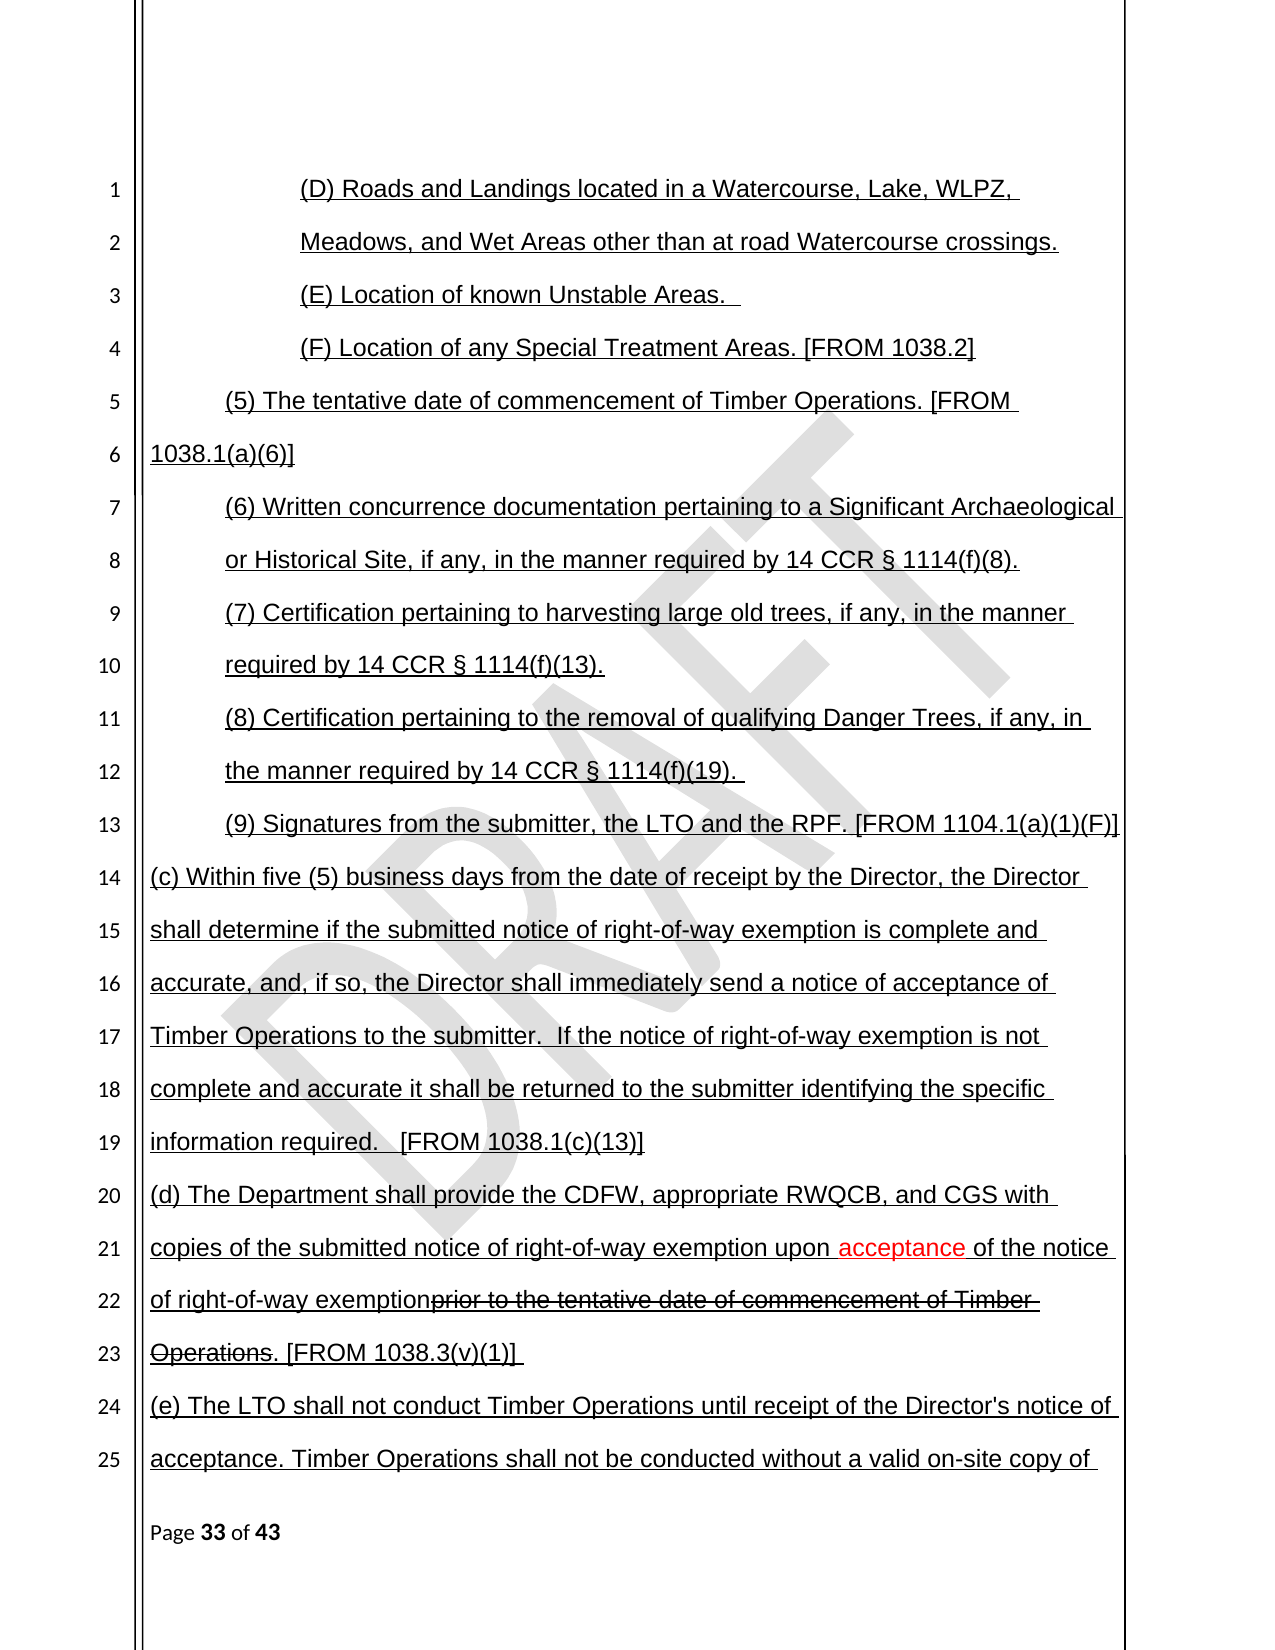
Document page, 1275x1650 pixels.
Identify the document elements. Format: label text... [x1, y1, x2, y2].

text (8) Certification pertaining to the removal of qualifying Danger Trees, if any, in the manner required by 14 CCR § 1114(f)(19). [225, 679, 1125, 785]
text (D) Roads and Landings located in a Watercourse, Lake, WLPZ, Meadows, and Wet Areas other than at road Watercourse crossings. [300, 150, 1125, 256]
text (7) Certification pertaining to harvesting large old trees, if any, in the manner required by 14 CCR § 1114(f)(13). [225, 573, 1125, 679]
text (9) Signatures from the submitter, the LTO and the RPF. [FROM 1104.1(a)(1)(F)] [150, 785, 1125, 838]
text (5) The tentative date of commencement of Timber Operations. [FROM 1038.1(a)(6)] [150, 362, 1125, 467]
text (F) Location of any Special Treatment Areas. [FROM 1038.2] [300, 309, 1125, 362]
text (6) Written concurrence documentation pertaining to a Significant Archaeological or Historical Site, if any, in the manner required by 14 CCR § 1114(f)(8). [225, 467, 1125, 573]
text (d) The Department shall provide the CDFW, appropriate RWQCB, and CGS with copies of the submitted notice of right-of-way exemption upon acceptance of the notice of right-of-way exemptionprior to the tentative date of commencement of Timber Operations. [FROM 1038.3(v)(1)] [150, 1155, 1125, 1367]
text (E) Location of known Unstable Areas. [300, 256, 1125, 309]
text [150, 1367, 1125, 1473]
text (c) Within five (5) business days from the date of receipt by the Director, the Director shall determine if the submitted notice of right-of-way exemption is complete and accurate, and, if so, the Director shall immediately send a notice of acceptance of Timber Operations to the submitter. If the notice of right-of-way exemption is not complete and accurate it shall be returned to the submitter identifying the specific information required. [FROM 1038.1(c)(13)] [150, 838, 1125, 1155]
